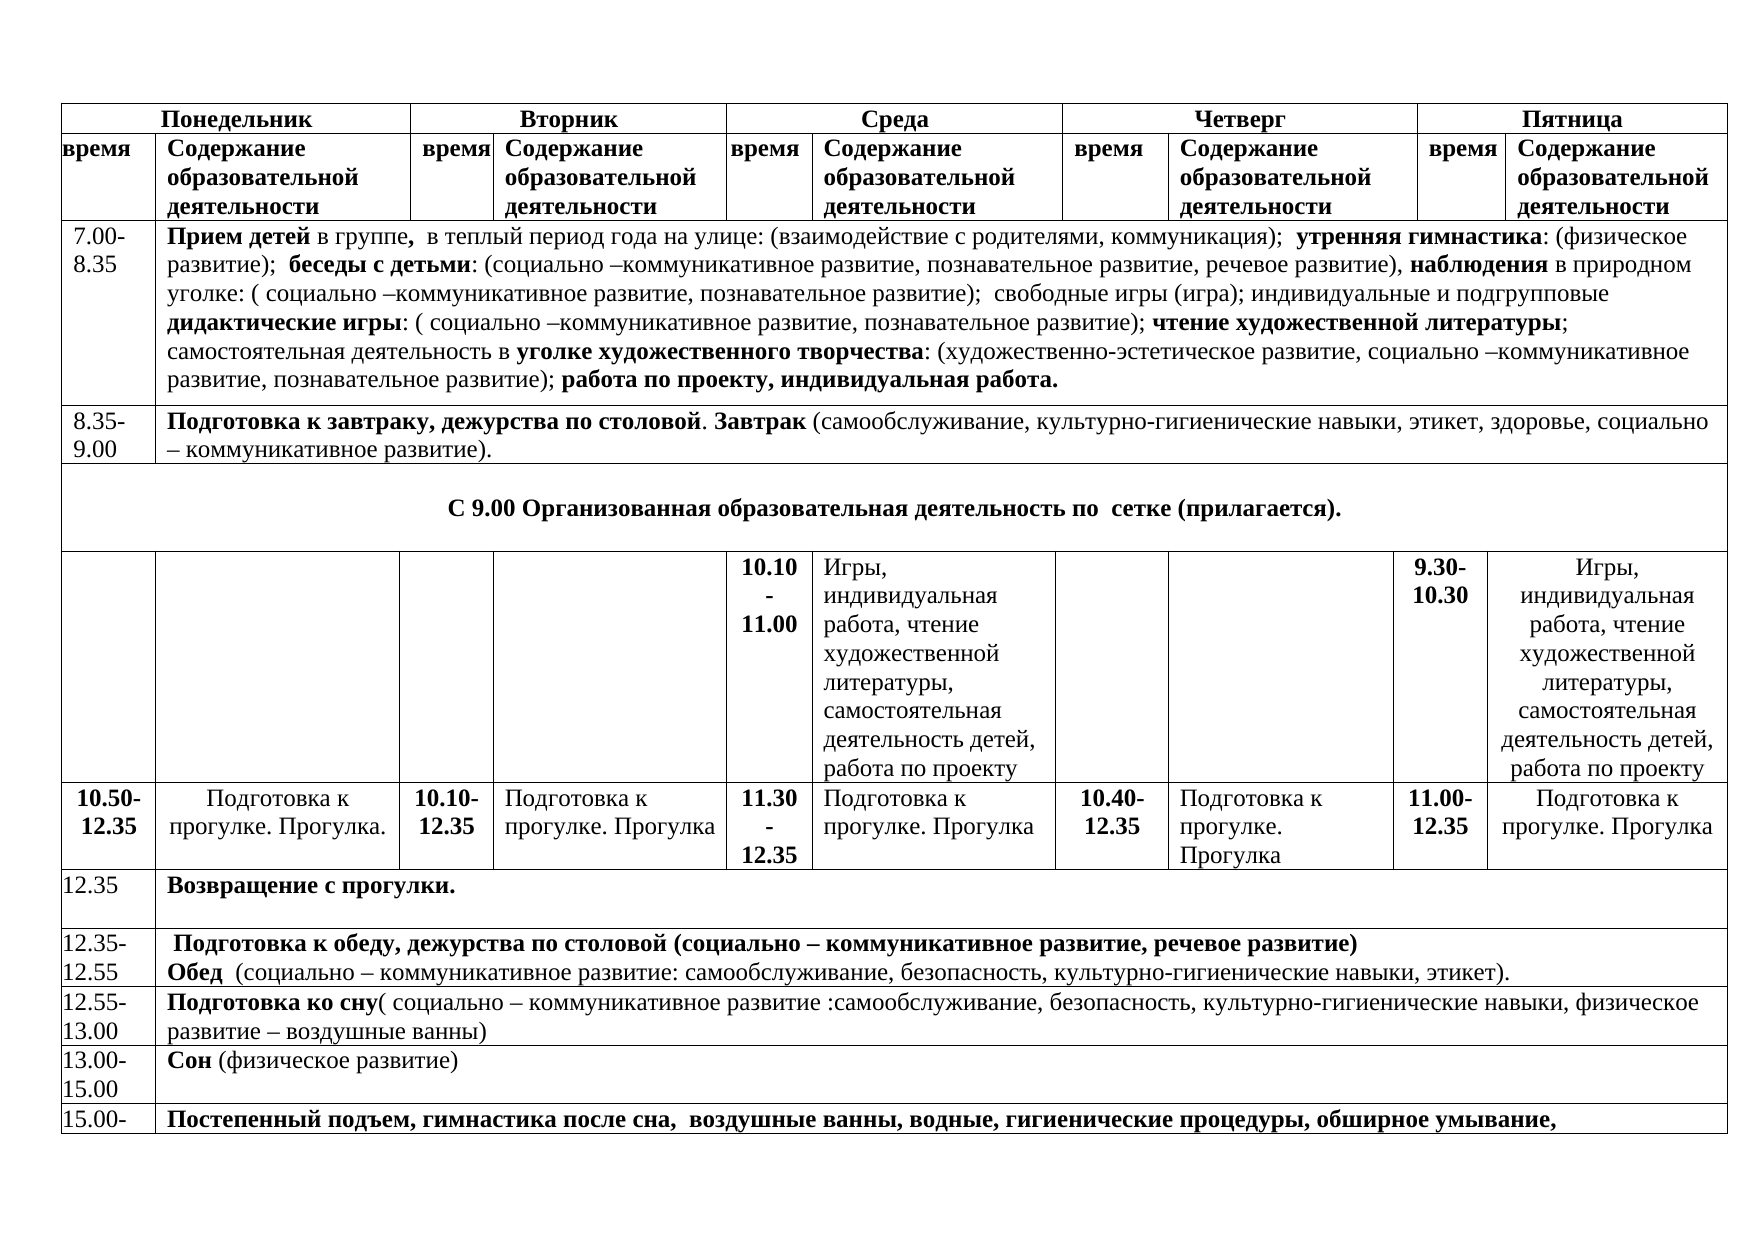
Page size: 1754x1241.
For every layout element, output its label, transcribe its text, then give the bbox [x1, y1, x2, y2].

table_header Четверг [1063, 104, 1417, 132]
table_cell 15.00-15.20 [62, 1104, 155, 1133]
table_header Среда [727, 104, 1062, 132]
table_cell время [1418, 134, 1505, 220]
table_cell 10.10-11.00 [727, 552, 812, 782]
table_cell Подготовка к прогулке. Прогулка [1169, 783, 1393, 869]
table_cell 10.40-12.35 [1056, 783, 1168, 869]
table_cell Подготовка к прогулке. Прогулка [813, 783, 1055, 869]
table_cell 10.50-12.35 [62, 783, 155, 869]
table_cell 9.30-10.30 [1394, 552, 1487, 782]
table_cell [1056, 552, 1168, 782]
table_cell 11.00-12.35 [1394, 783, 1487, 869]
table_cell Содержание образовательной деятельности [1506, 134, 1727, 220]
table_cell [156, 552, 399, 782]
table_cell Содержание образовательной деятельности [156, 134, 410, 220]
table_cell Подготовка ко сну( социально – коммуникативное развитие :самообслуживание, безопасность, культурно-гигиенические навыки, физическое развитие – воздушные ванны) [156, 987, 1727, 1044]
table_cell Подготовка к завтраку, дежурства по столовой. Завтрак (самообслуживание, культурно-гигиенические навыки, этикет, здоровье, социально – коммуникативное развитие). [156, 406, 1727, 463]
table_cell С 9.00 Организованная образовательная деятельность по сетке (прилагается). [62, 464, 1727, 551]
table_cell Подготовка к прогулке. Прогулка [494, 783, 726, 869]
table_cell Игры, индивидуальная работа, чтение художественной литературы, самостоятельная деятельность детей, работа по проекту [813, 552, 1055, 782]
table_cell время [411, 134, 493, 220]
table_cell 11.30-12.35 [727, 783, 812, 869]
table_cell Прием детей в группе, в теплый период года на улице: (взаимодействие с родителями, коммуникация); утренняя гимнастика: (физическое развитие); беседы с детьми: (социально –коммуникативное развитие, познавательное развитие, речевое развитие), наблюдения в природном уголке: ( социально –коммуникативное развитие, познавательное развитие); свободные игры (игра); индивидуальные и подгрупповые дидактические игры: ( социально –коммуникативное развитие, познавательное развитие); чтение художественной литературы; самостоятельная деятельность в уголке художественного творчества: (художественно-эстетическое развитие, социально –коммуникативное развитие, познавательное развитие); работа по проекту, индивидуальная работа. [156, 221, 1727, 405]
table_cell 12.55-13.00 [62, 987, 155, 1044]
table_cell 13.00-15.00 [62, 1046, 155, 1103]
table_cell Сон (физическое развитие) [156, 1046, 1727, 1103]
table_cell 12.35 [62, 870, 155, 927]
table_cell время [727, 134, 812, 220]
table_cell 10.10-12.35 [400, 783, 493, 869]
table_cell [400, 552, 493, 782]
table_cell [156, 1104, 1727, 1133]
table_cell Содержание образовательной деятельности [813, 134, 1062, 220]
table_cell Подготовка к прогулке. Прогулка. [156, 783, 399, 869]
table_cell [494, 552, 726, 782]
table_cell Игры, индивидуальная работа, чтение художественной литературы, самостоятельная деятельность детей, работа по проекту [1488, 552, 1727, 782]
table_cell [62, 552, 155, 782]
table_cell Содержание образовательной деятельности [1169, 134, 1417, 220]
table_cell Содержание образовательной деятельности [494, 134, 726, 220]
table_cell 7.00-8.35 [62, 221, 155, 405]
table_header Пятница [1418, 104, 1727, 132]
table_cell время [62, 134, 155, 220]
table_cell 8.35-9.00 [62, 406, 155, 463]
table_cell Подготовка к обеду, дежурства по столовой (социально – коммуникативное развитие, речевое развитие) Обед (социально – коммуникативное развитие: самообслуживание, безопасность, культурно-гигиенические навыки, этикет). [156, 929, 1727, 986]
table_cell Подготовка к прогулке. Прогулка [1488, 783, 1727, 869]
table_cell 12.35-12.55 [62, 929, 155, 986]
table_cell [1169, 552, 1393, 782]
table_header Вторник [411, 104, 726, 132]
table_header Понедельник [62, 104, 410, 132]
table_cell Возвращение с прогулки. [156, 870, 1727, 927]
table_cell время [1063, 134, 1168, 220]
